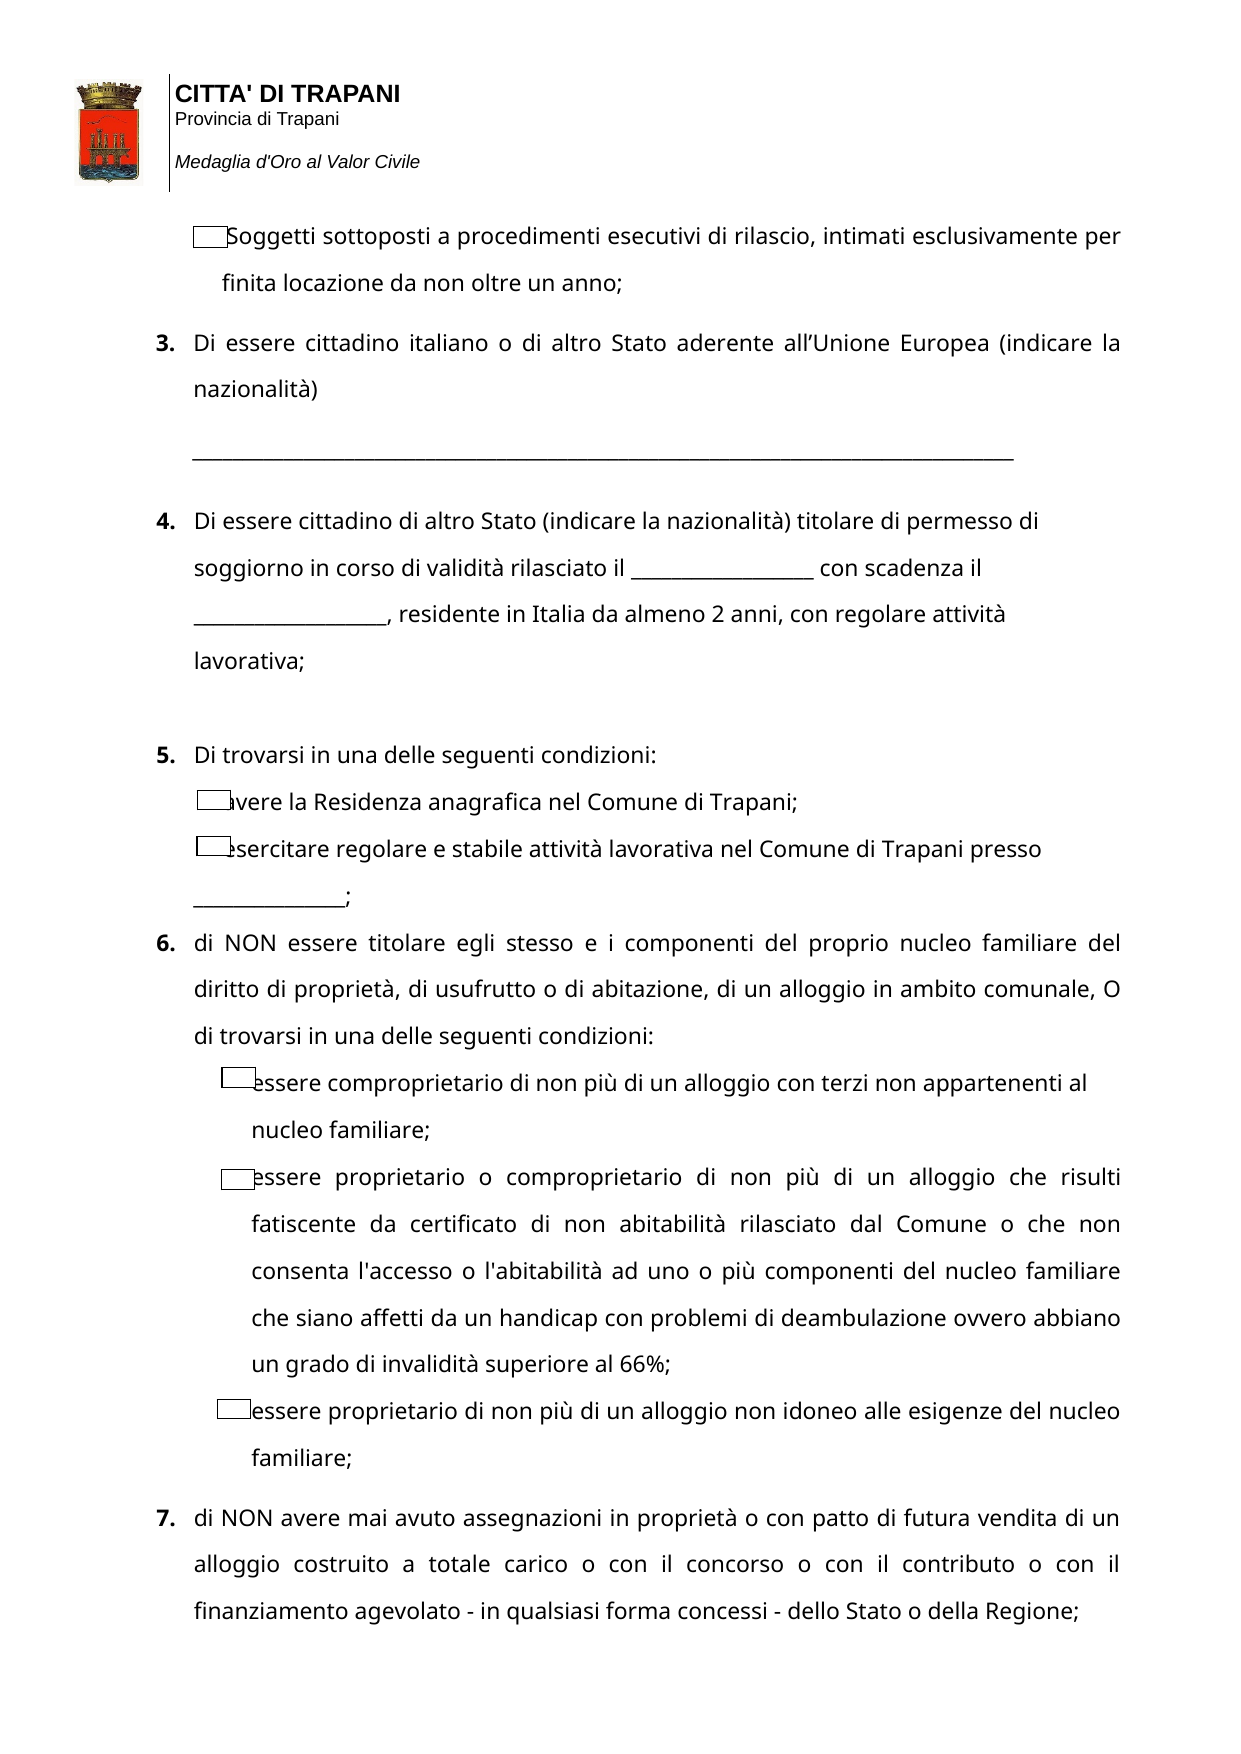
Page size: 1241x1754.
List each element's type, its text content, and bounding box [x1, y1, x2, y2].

text _________________________________________________________________________________ [118, 433, 1122, 464]
list Di essere cittadino di altro Stato (indicare la nazionalità) titolare di permesso di soggiorno in corso di validità rilasciato il __________________ con scadenza il ___________________, residente in Italia da almeno 2 anni, con regolare attività lavorativa; [156, 505, 1122, 677]
picture [74, 79, 144, 186]
list essere proprietario o comproprietario di non più di un alloggio che risulti fatiscente da certificato di non abitabilità rilasciato dal Comune o che non consenta l'accesso o l'abitabilità ad uno o più componenti del nucleo familiare che siano affetti da un handicap con problemi di deambulazione ovvero abbiano un grado di invalidità superiore al 66%; [251, 1161, 1122, 1380]
text Soggetti sottoposti a procedimenti esecutivi di rilascio, intimati esclusivamente per finita locazione da non oltre un anno; [193, 220, 1122, 298]
list Di trovarsi in una delle seguenti condizioni: [156, 739, 1122, 770]
list avere la Residenza anagrafica nel Comune di Trapani; [193, 786, 1122, 817]
list Di essere cittadino italiano o di altro Stato aderente all’Unione Europea (indicare la nazionalità) [156, 327, 1122, 405]
list essere comproprietario di non più di un alloggio con terzi non appartenenti al nucleo familiare; [251, 1067, 1122, 1145]
list di NON essere titolare egli stesso e i componenti del proprio nucleo familiare del diritto di proprietà, di usufrutto o di abitazione, di un alloggio in ambito comunale, O di trovarsi in una delle seguenti condizioni: [156, 927, 1122, 1052]
list di NON avere mai avuto assegnazioni in proprietà o con patto di futura vendita di un alloggio costruito a totale carico o con il concorso o con il contributo o con il finanziamento agevolato - in qualsiasi forma concessi - dello Stato o della Regione; [156, 1502, 1122, 1627]
list esercitare regolare e stabile attività lavorativa nel Comune di Trapani presso _______________; [193, 833, 1122, 911]
text essere proprietario di non più di un alloggio non idoneo alle esigenze del nucleo familiare; [251, 1395, 1122, 1473]
